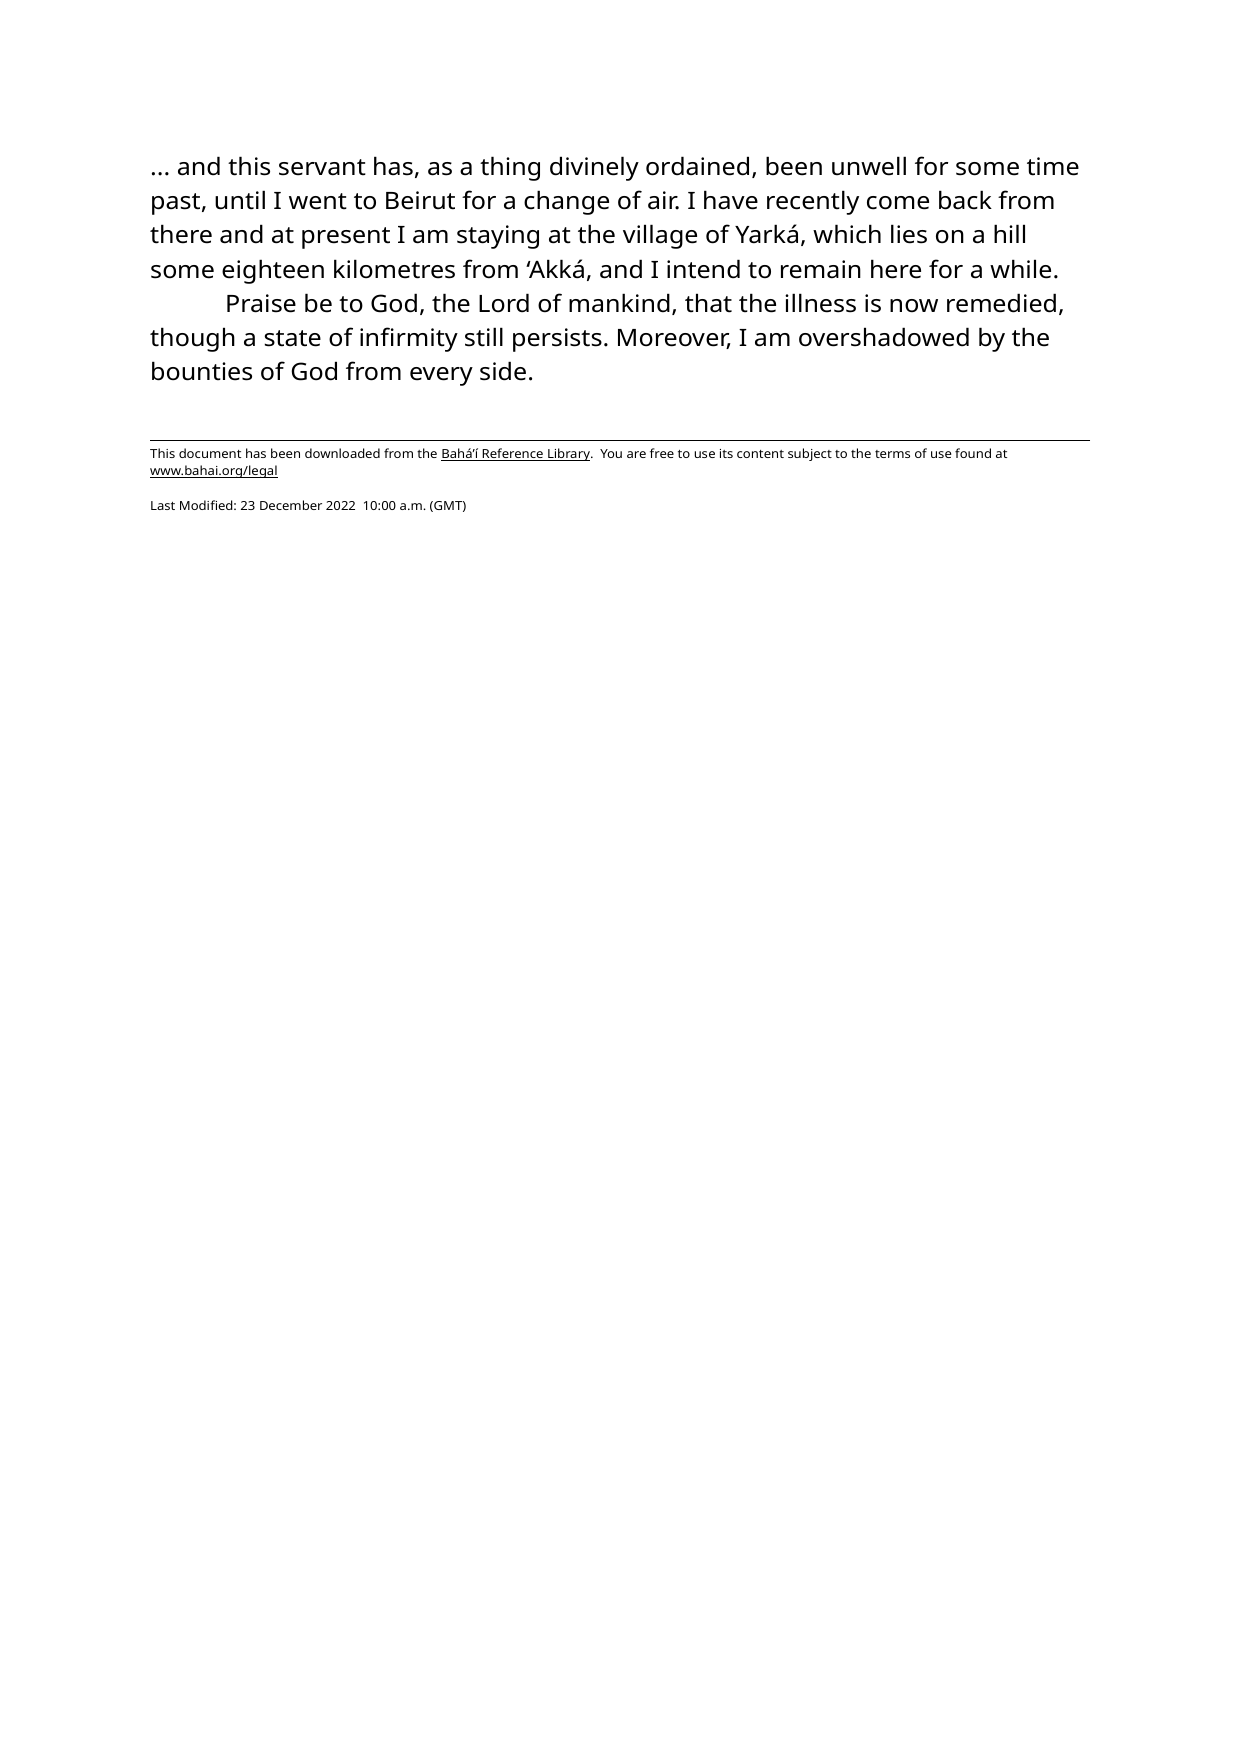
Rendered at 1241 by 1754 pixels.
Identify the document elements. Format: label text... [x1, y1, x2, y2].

text Last Modified: 23 December 2022 10:00 a.m. (GMT) [150, 479, 1090, 514]
text This document has been downloaded from the Bahá’í Reference Library. You are free to use its content subject to the terms of use found at www.bahai.org/legal [150, 445, 1090, 479]
text ... and this servant has, as a thing divinely ordained, been unwell for some time past, until I went to Beirut for a change of air. I have recently come back from there and at present I am staying at the village of Yarká, which lies on a hill some eighteen kilometres from ‘Akká, and I intend to remain here for a while. [150, 150, 1090, 285]
text Praise be to God, the Lord of mankind, that the illness is now remedied, though a state of infirmity still persists. Moreover, I am overshadowed by the bounties of God from every side. [150, 287, 1090, 388]
